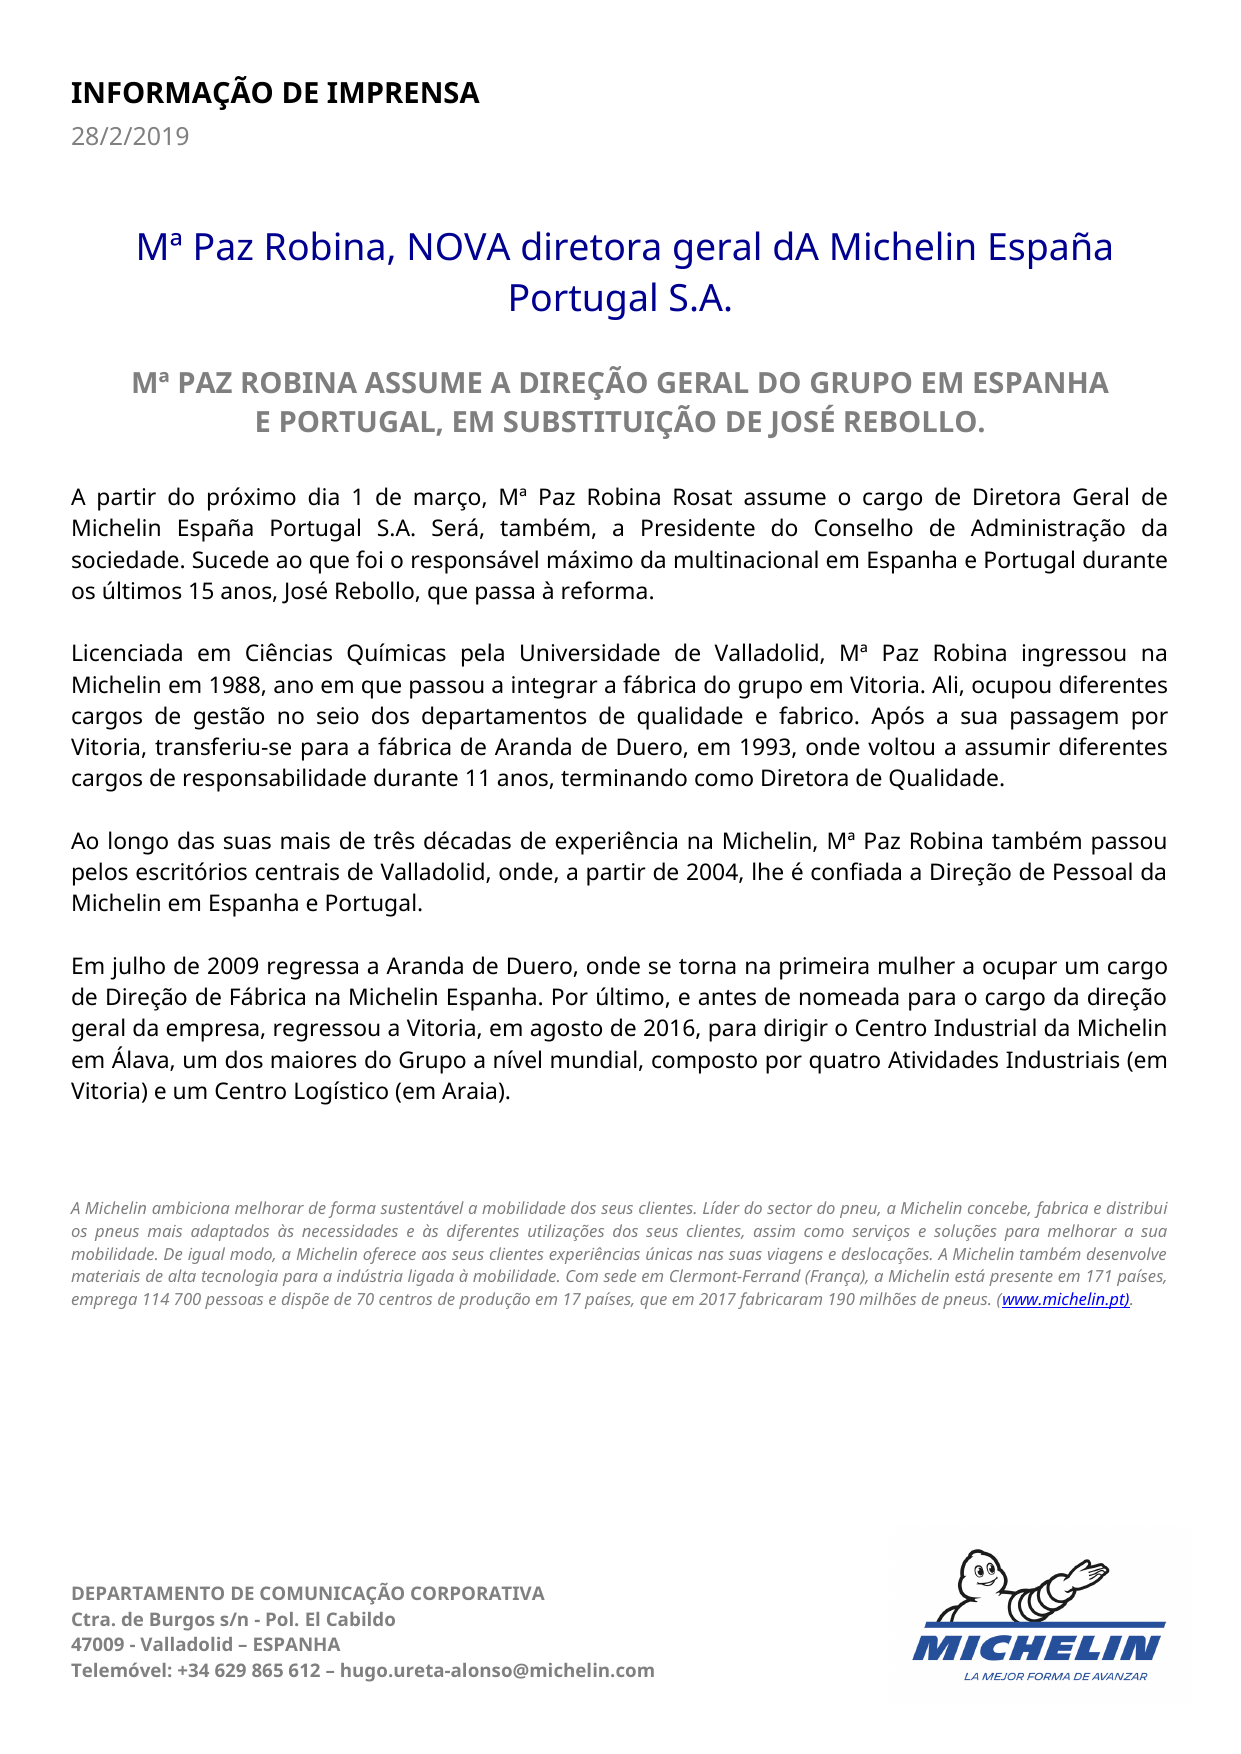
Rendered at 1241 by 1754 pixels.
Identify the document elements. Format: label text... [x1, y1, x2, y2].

text A partir do próximo dia 1 de março, Mª Paz Robina Rosat assume o cargo de Diretora Geral de Michelin España Portugal S.A. Será, também, a Presidente do Conselho de Administração da sociedade. Sucede ao que foi o responsável máximo da multinacional em Espanha e Portugal durante os últimos 15 anos, José Rebollo, que passa à reforma. [71, 481, 1169, 606]
text Licenciada em Ciências Químicas pela Universidade de Valladolid, Mª Paz Robina ingressou na Michelin em 1988, ano em que passou a integrar a fábrica do grupo em Vitoria. Ali, ocupou diferentes cargos de gestão no seio dos departamentos de qualidade e fabrico. Após a sua passagem por Vitoria, transferiu-se para a fábrica de Aranda de Duero, em 1993, onde voltou a assumir diferentes cargos de responsabilidade durante 11 anos, terminando como Diretora de Qualidade. [71, 637, 1169, 794]
text A Michelin ambiciona melhorar de forma sustentável a mobilidade dos seus clientes. Líder do sector do pneu, a Michelin concebe, fabrica e distribui os pneus mais adaptados às necessidades e às diferentes utilizações dos seus clientes, assim como serviços e soluções para melhorar a sua mobilidade. De igual modo, a Michelin oferece aos seus clientes experiências únicas nas suas viagens e deslocações. A Michelin também desenvolve materiais de alta tecnologia para a indústria ligada à mobilidade. Com sede em Clermont-Ferrand (França), a Michelin está presente em 171 países, emprega 114 700 pessoas e dispõe de 70 centros de produção em 17 países, que em 2017 fabricaram 190 milhões de pneus. (www.michelin.pt). [71, 1197, 1169, 1311]
text Mª Paz Robina, NOVA diretora geral dA Michelin España Portugal S.A. [71, 220, 1169, 322]
picture [888, 1525, 1190, 1704]
text 28/2/2019 [71, 118, 1169, 152]
text Ao longo das suas mais de três décadas de experiência na Michelin, Mª Paz Robina também passou pelos escritórios centrais de Valladolid, onde, a partir de 2004, lhe é confiada a Direção de Pessoal da Michelin em Espanha e Portugal. [71, 825, 1169, 919]
text Em julho de 2009 regressa a Aranda de Duero, onde se torna na primeira mulher a ocupar um cargo de Direção de Fábrica na Michelin Espanha. Por último, e antes de nomeada para o cargo da direção geral da empresa, regressou a Vitoria, em agosto de 2016, para dirigir o Centro Industrial da Michelin em Álava, um dos maiores do Grupo a nível mundial, composto por quatro Atividades Industriais (em Vitoria) e um Centro Logístico (em Araia). [71, 950, 1169, 1106]
text Mª PAZ ROBINA ASSUME A DIREÇÃO GERAL DO GRUPO EM ESPANHA E PORTUGAL, EM SUBSTITUIÇÃO DE JOSÉ REBOLLO. [71, 362, 1169, 441]
